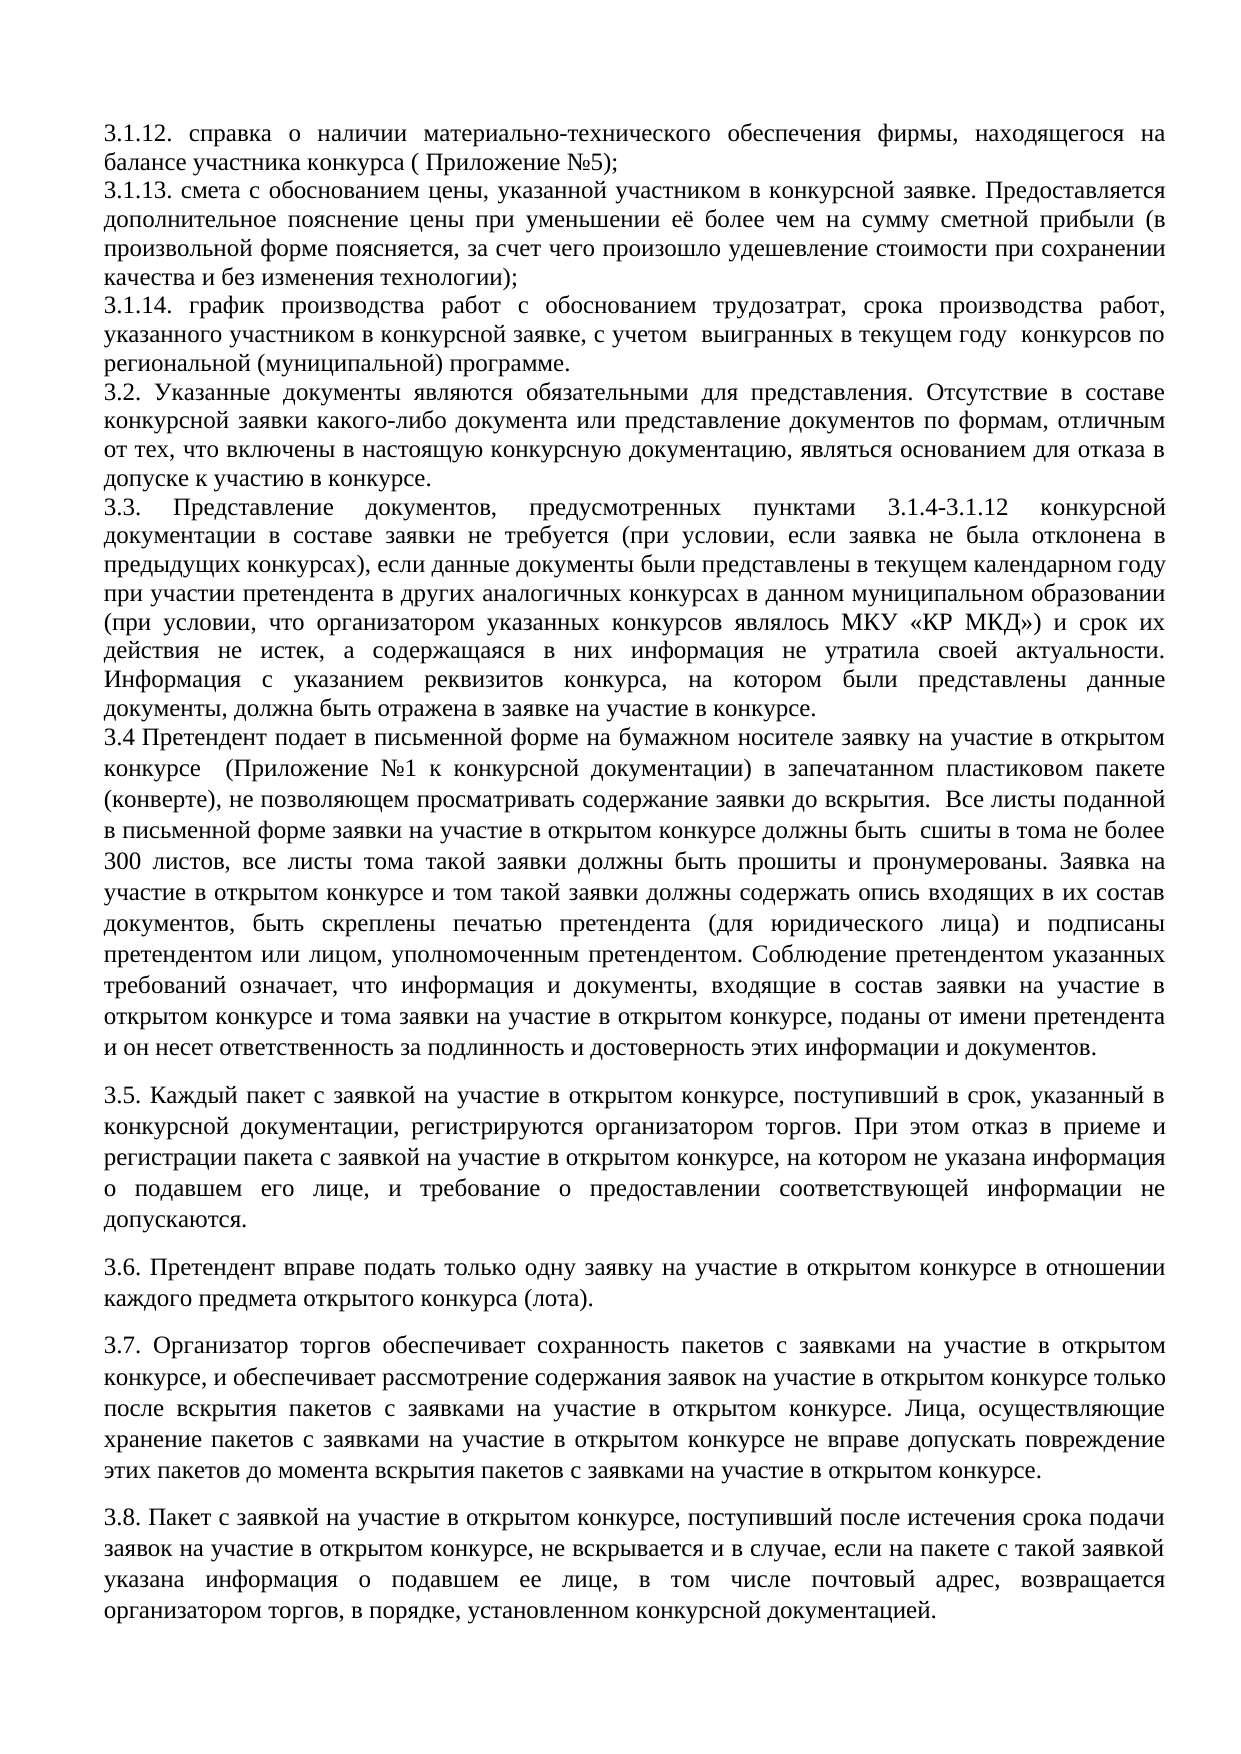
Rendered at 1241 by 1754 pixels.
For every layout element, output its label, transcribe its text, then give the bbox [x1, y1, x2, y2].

text 3.1.14. график производства работ с обоснованием трудозатрат, срока производства работ, указанного участником в конкурсной заявке, с учетом выигранных в текущем году конкурсов по региональной (муниципальной) программе. [103, 291, 1167, 377]
text 3.1.13. смета с обоснованием цены, указанной участником в конкурсной заявке. Предоставляется дополнительное пояснение цены при уменьшении её более чем на сумму сметной прибыли (в произвольной форме поясняется, за счет чего произошло удешевление стоимости при сохранении качества и без изменения технологии); [103, 176, 1167, 291]
text 3.1.12. справка о наличии материально-технического обеспечения фирмы, находящегося на балансе участника конкурса ( Приложение №5); [103, 118, 1167, 176]
text 3.7. Организатор торгов обеспечивает сохранность пакетов с заявками на участие в открытом конкурсе, и обеспечивает рассмотрение содержания заявок на участие в открытом конкурсе только после вскрытия пакетов с заявками на участие в открытом конкурсе. Лица, осуществляющие хранение пакетов с заявками на участие в открытом конкурсе не вправе допускать повреждение этих пакетов до момента вскрытия пакетов с заявками на участие в открытом конкурсе. [103, 1331, 1167, 1483]
text 3.4 Претендент подает в письменной форме на бумажном носителе заявку на участие в открытом конкурсе (Приложение №1 к конкурсной документации) в запечатанном пластиковом пакете (конверте), не позволяющем просматривать содержание заявки до вскрытия. Все листы поданной в письменной форме заявки на участие в открытом конкурсе должны быть сшиты в тома не более 300 листов, все листы тома такой заявки должны быть прошиты и пронумерованы. Заявка на участие в открытом конкурсе и том такой заявки должны содержать опись входящих в их состав документов, быть скреплены печатью претендента (для юридического лица) и подписаны претендентом или лицом, уполномоченным претендентом. Соблюдение претендентом указанных требований означает, что информация и документы, входящие в состав заявки на участие в открытом конкурсе и тома заявки на участие в открытом конкурсе, поданы от имени претендента и он несет ответственность за подлинность и достоверность этих информации и документов. [103, 722, 1167, 1061]
text 3.5. Каждый пакет с заявкой на участие в открытом конкурсе, поступивший в срок, указанный в конкурсной документации, регистрируются организатором торгов. При этом отказ в приеме и регистрации пакета с заявкой на участие в открытом конкурсе, на котором не указана информация о подавшем его лице, и требование о предоставлении соответствующей информации не допускаются. [103, 1080, 1167, 1233]
text 3.6. Претендент вправе подать только одну заявку на участие в открытом конкурсе в отношении каждого предмета открытого конкурса (лота). [103, 1252, 1167, 1312]
text 3.2. Указанные документы являются обязательными для представления. Отсутствие в составе конкурсной заявки какого-либо документа или представление документов по формам, отличным от тех, что включены в настоящую конкурсную документацию, являться основанием для отказа в допуске к участию в конкурсе. [103, 377, 1167, 492]
text 3.3. Представление документов, предусмотренных пунктами 3.1.4-3.1.12 конкурсной документации в составе заявки не требуется (при условии, если заявка не была отклонена в предыдущих конкурсах), если данные документы были представлены в текущем календарном году при участии претендента в других аналогичных конкурсах в данном муниципальном образовании (при условии, что организатором указанных конкурсов являлось МКУ «КР МКД») и срок их действия не истек, а содержащаяся в них информация не утратила своей актуальности. Информация с указанием реквизитов конкурса, на котором были представлены данные документы, должна быть отражена в заявке на участие в конкурсе. [103, 492, 1167, 722]
text 3.8. Пакет с заявкой на участие в открытом конкурсе, поступивший после истечения срока подачи заявок на участие в открытом конкурсе, не вскрывается и в случае, если на пакете с такой заявкой указана информация о подавшем ее лице, в том числе почтовый адрес, возвращается организатором торгов, в порядке, установленном конкурсной документацией. [103, 1502, 1167, 1624]
